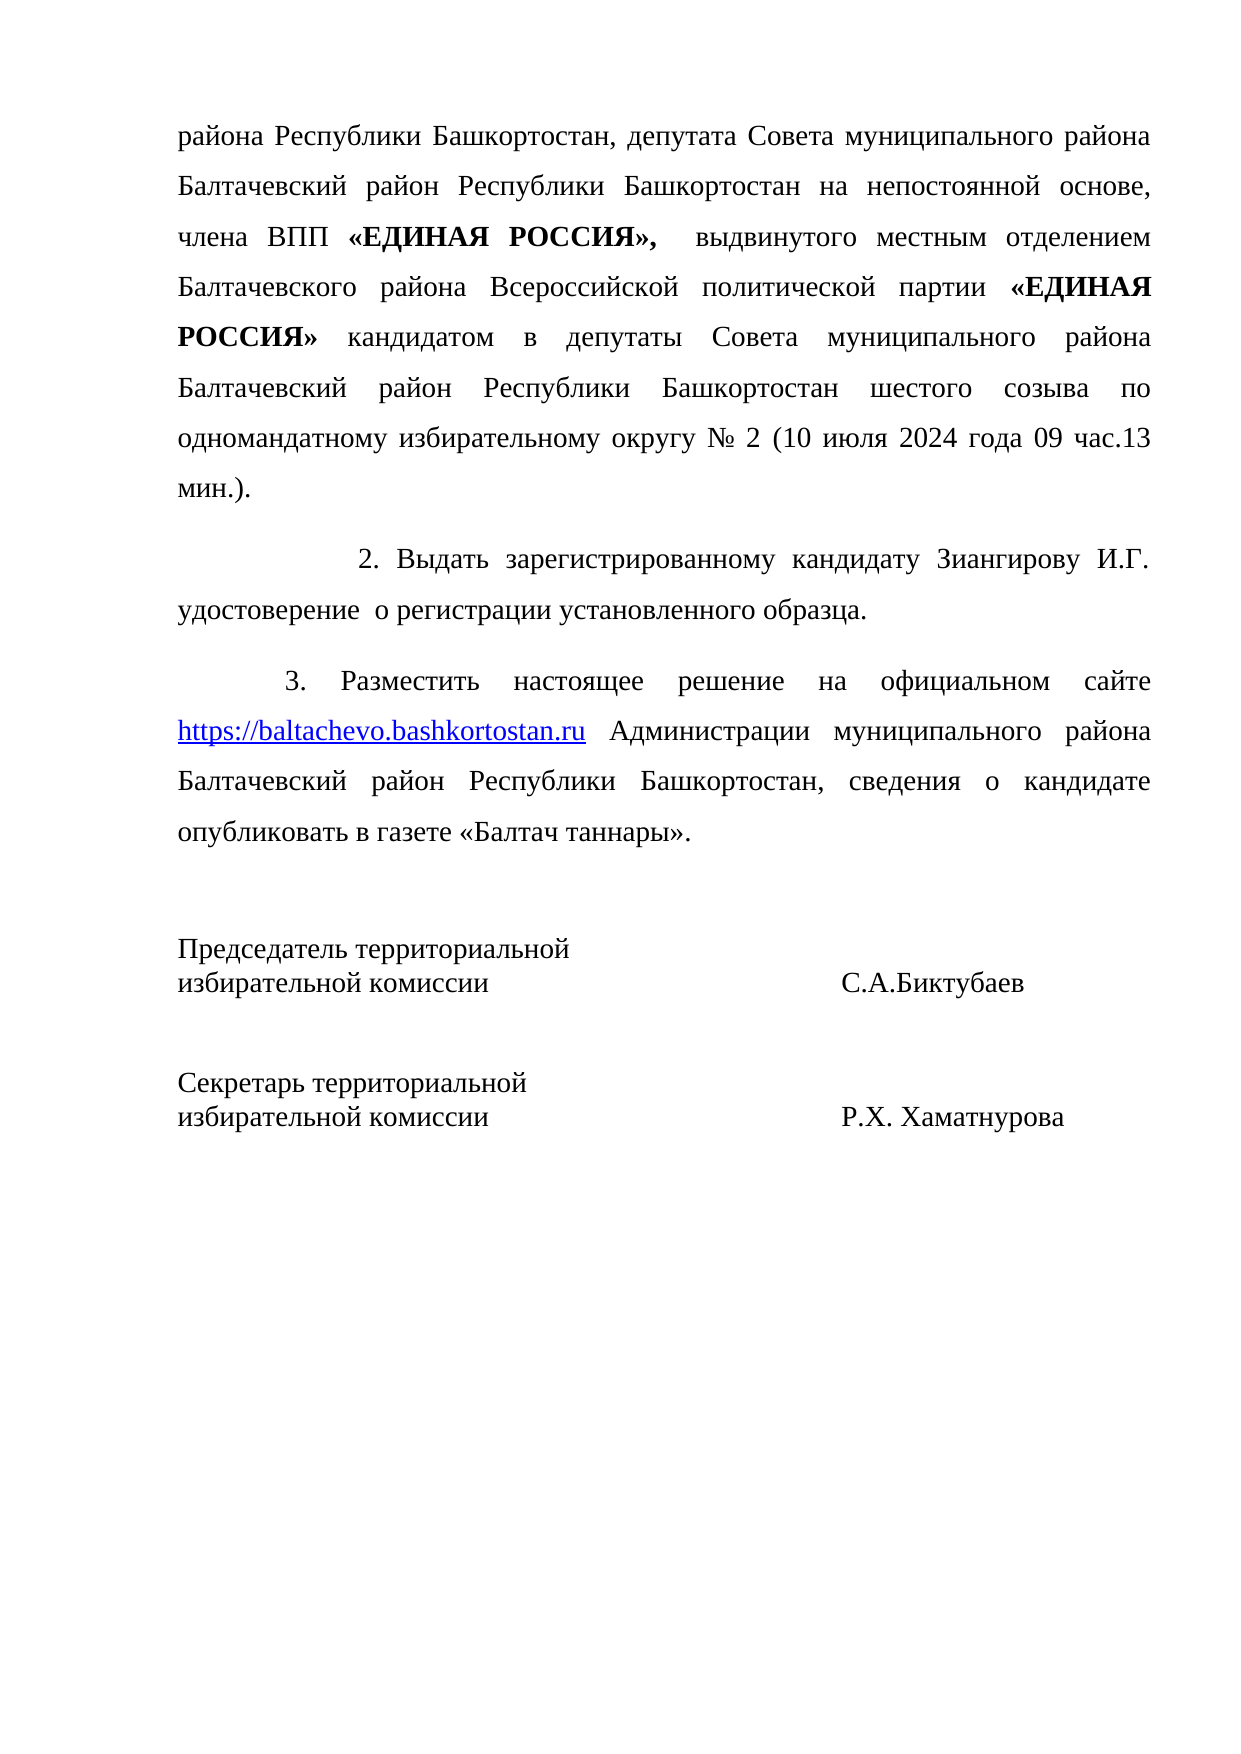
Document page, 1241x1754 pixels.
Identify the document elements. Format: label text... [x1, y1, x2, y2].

text избирательной комиссии С.А.Биктубаев [177, 965, 1152, 998]
text 2. Выдать зарегистрированному кандидату Зиангирову И.Г. удостоверение о регистрации установленного образца. [177, 541, 1152, 625]
text Секретарь территориальной [177, 1065, 1152, 1099]
text Председатель территориальной [177, 931, 1152, 965]
text избирательной комиссии Р.Х. Хаматнурова [177, 1099, 1152, 1132]
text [177, 118, 1152, 504]
text 3. Разместить настоящее решение на официальном сайте https://baltachevo.bashkortostan.ru Администрации муниципального района Балтачевский район Республики Башкортостан, сведения о кандидате опубликовать в газете «Балтач таннары». [177, 663, 1152, 847]
